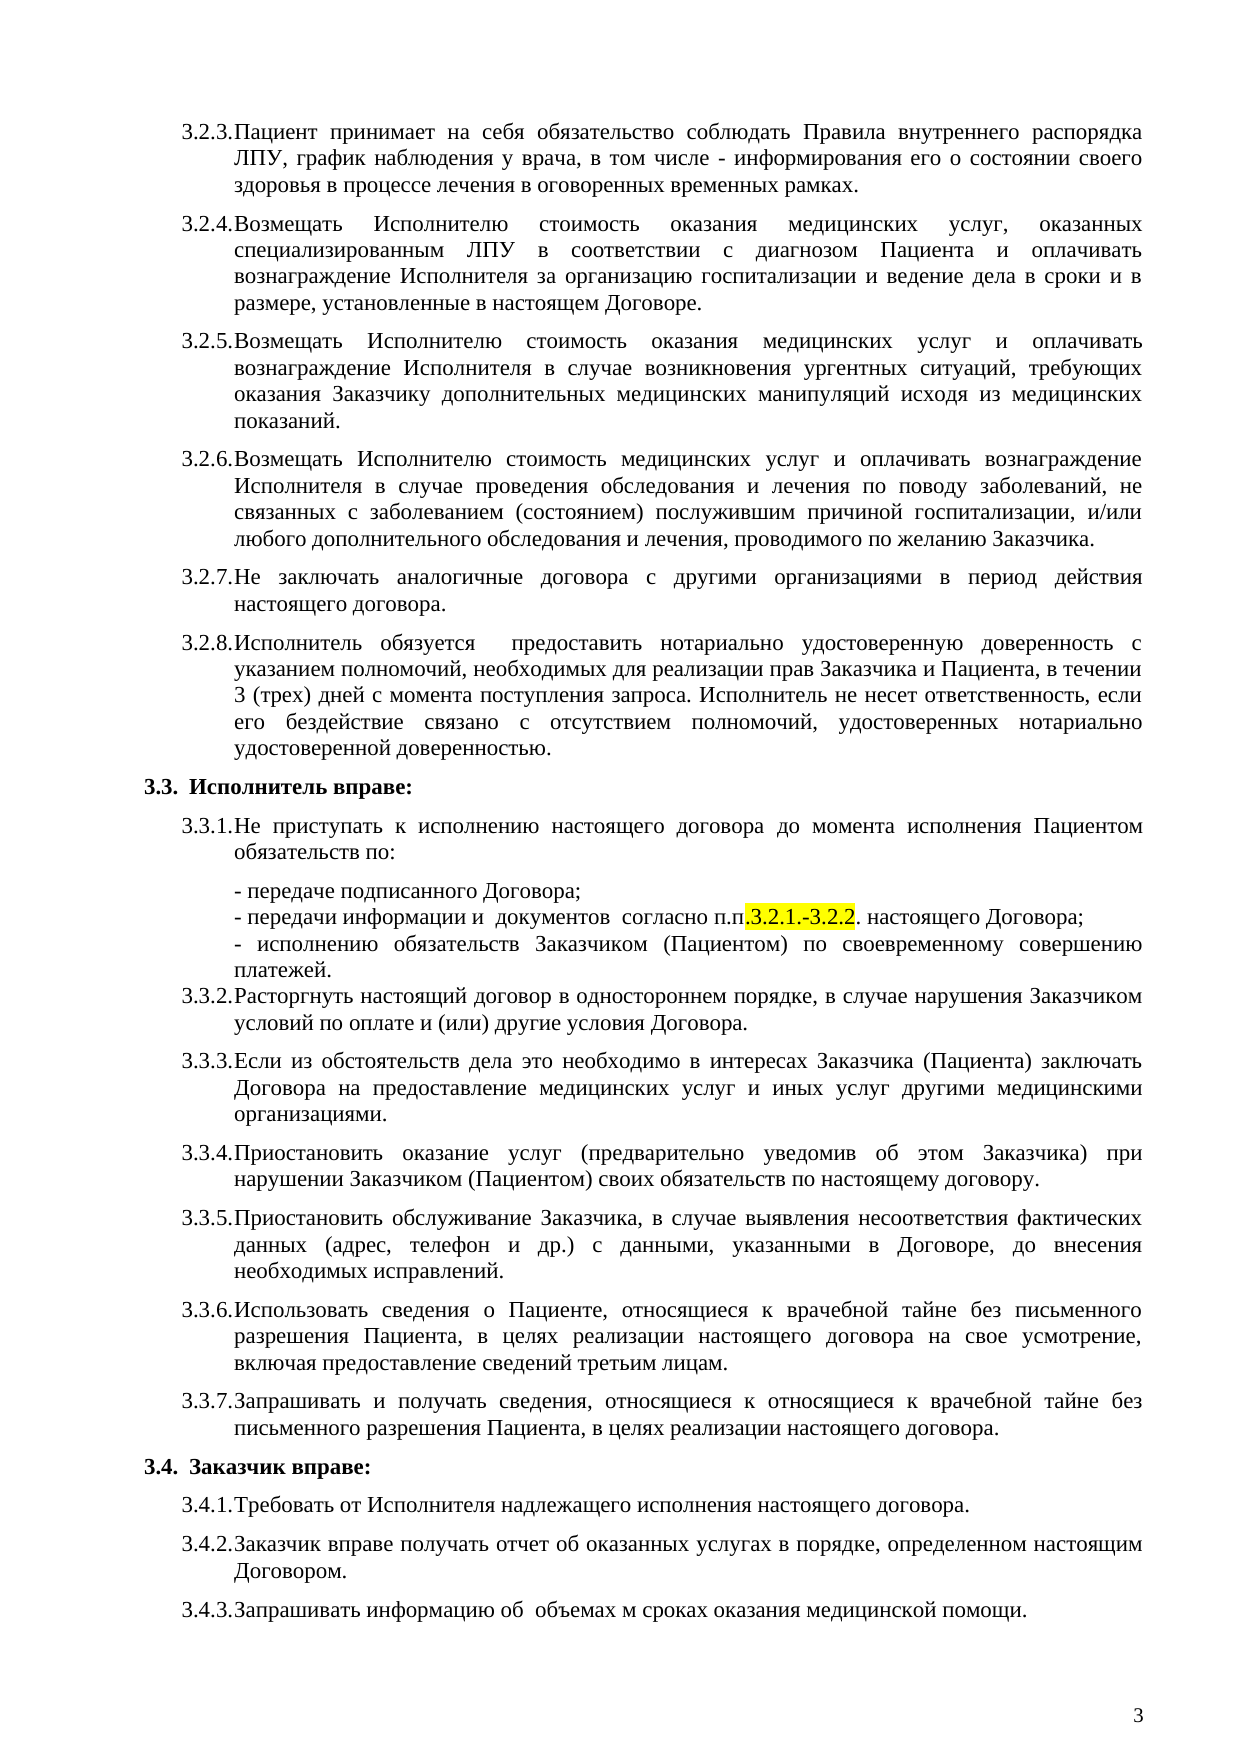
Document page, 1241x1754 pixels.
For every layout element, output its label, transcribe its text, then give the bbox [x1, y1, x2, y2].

list Не приступать к исполнению настоящего договора до момента исполнения Пациентом обязательств по: [181, 812, 1144, 864]
list Возмещать Исполнителю стоимость медицинских услуг и оплачивать вознаграждение Исполнителя в случае проведения обследования и лечения по поводу заболеваний, не связанных с заболеванием (состоянием) послужившим причиной госпитализации, и/или любого дополнительного обследования и лечения, проводимого по желанию Заказчика. [181, 446, 1144, 551]
list - передаче подписанного Договора; [234, 877, 1144, 903]
list - исполнению обязательств Заказчиком (Пациентом) по своевременному совершению платежей. [234, 930, 1144, 982]
list - передачи информации и документов согласно п.п.3.2.1.-3.2.2. настоящего Договора; [234, 903, 745, 930]
list Приостановить оказание услуг (предварительно уведомив об этом Заказчика) при нарушении Заказчиком (Пациентом) своих обязательств по настоящему договору. [181, 1139, 1144, 1192]
list Запрашивать и получать сведения, относящиеся к относящиеся к врачебной тайне без письменного разрешения Пациента, в целях реализации настоящего договора. [181, 1387, 1144, 1440]
list Не заключать аналогичные договора с другими организациями в период действия настоящего договора. [181, 563, 1144, 616]
list Возмещать Исполнителю стоимость оказания медицинских услуг, оказанных специализированным ЛПУ в соответствии с диагнозом Пациента и оплачивать вознаграждение Исполнителя за организацию госпитализации и ведение дела в сроки и в размере, установленные в настоящем Договоре. [181, 210, 1144, 315]
list Возмещать Исполнителю стоимость оказания медицинских услуг и оплачивать вознаграждение Исполнителя в случае возникновения ургентных ситуаций, требующих оказания Заказчику дополнительных медицинских манипуляций исходя из медицинских показаний. [181, 328, 1144, 433]
list Если из обстоятельств дела это необходимо в интересах Заказчика (Пациента) заключать Договора на предоставление медицинских услуг и иных услуг другими медицинскими организациями. [181, 1048, 1144, 1127]
list Заказчик вправе получать отчет об оказанных услугах в порядке, определенном настоящим Договором. [181, 1530, 1144, 1583]
list Запрашивать информацию об объемах м сроках оказания медицинской помощи. [181, 1596, 1144, 1622]
list Расторгнуть настоящий договор в одностороннем порядке, в случае нарушения Заказчиком условий по оплате и (или) другие условия Договора. [181, 982, 1144, 1035]
list Исполнитель вправе: [144, 773, 1144, 799]
list Приостановить обслуживание Заказчика, в случае выявления несоответствия фактических данных (адрес, телефон и др.) с данными, указанными в Договоре, до внесения необходимых исправлений. [181, 1204, 1144, 1283]
list - передачи информации и документов согласно п.п.3.2.1.-3.2.2. настоящего Договора; [855, 903, 1144, 930]
list Исполнитель обязуется предоставить нотариально удостоверенную доверенность с указанием полномочий, необходимых для реализации прав Заказчика и Пациента, в течении 3 (трех) дней с момента поступления запроса. Исполнитель не несет ответственность, если его бездействие связано с отсутствием полномочий, удостоверенных нотариально удостоверенной доверенностью. [181, 629, 1144, 760]
list Использовать сведения о Пациенте, относящиеся к врачебной тайне без письменного разрешения Пациента, в целях реализации настоящего договора на свое усмотрение, включая предоставление сведений третьим лицам. [181, 1296, 1144, 1375]
list Пациент принимает на себя обязательство соблюдать Правила внутреннего распорядка ЛПУ, график наблюдения у врача, в том числе - информирования его о состоянии своего здоровья в процессе лечения в оговоренных временных рамках. [181, 118, 1144, 197]
list Заказчик вправе: [144, 1453, 1144, 1479]
list Требовать от Исполнителя надлежащего исполнения настоящего договора. [181, 1492, 1144, 1518]
